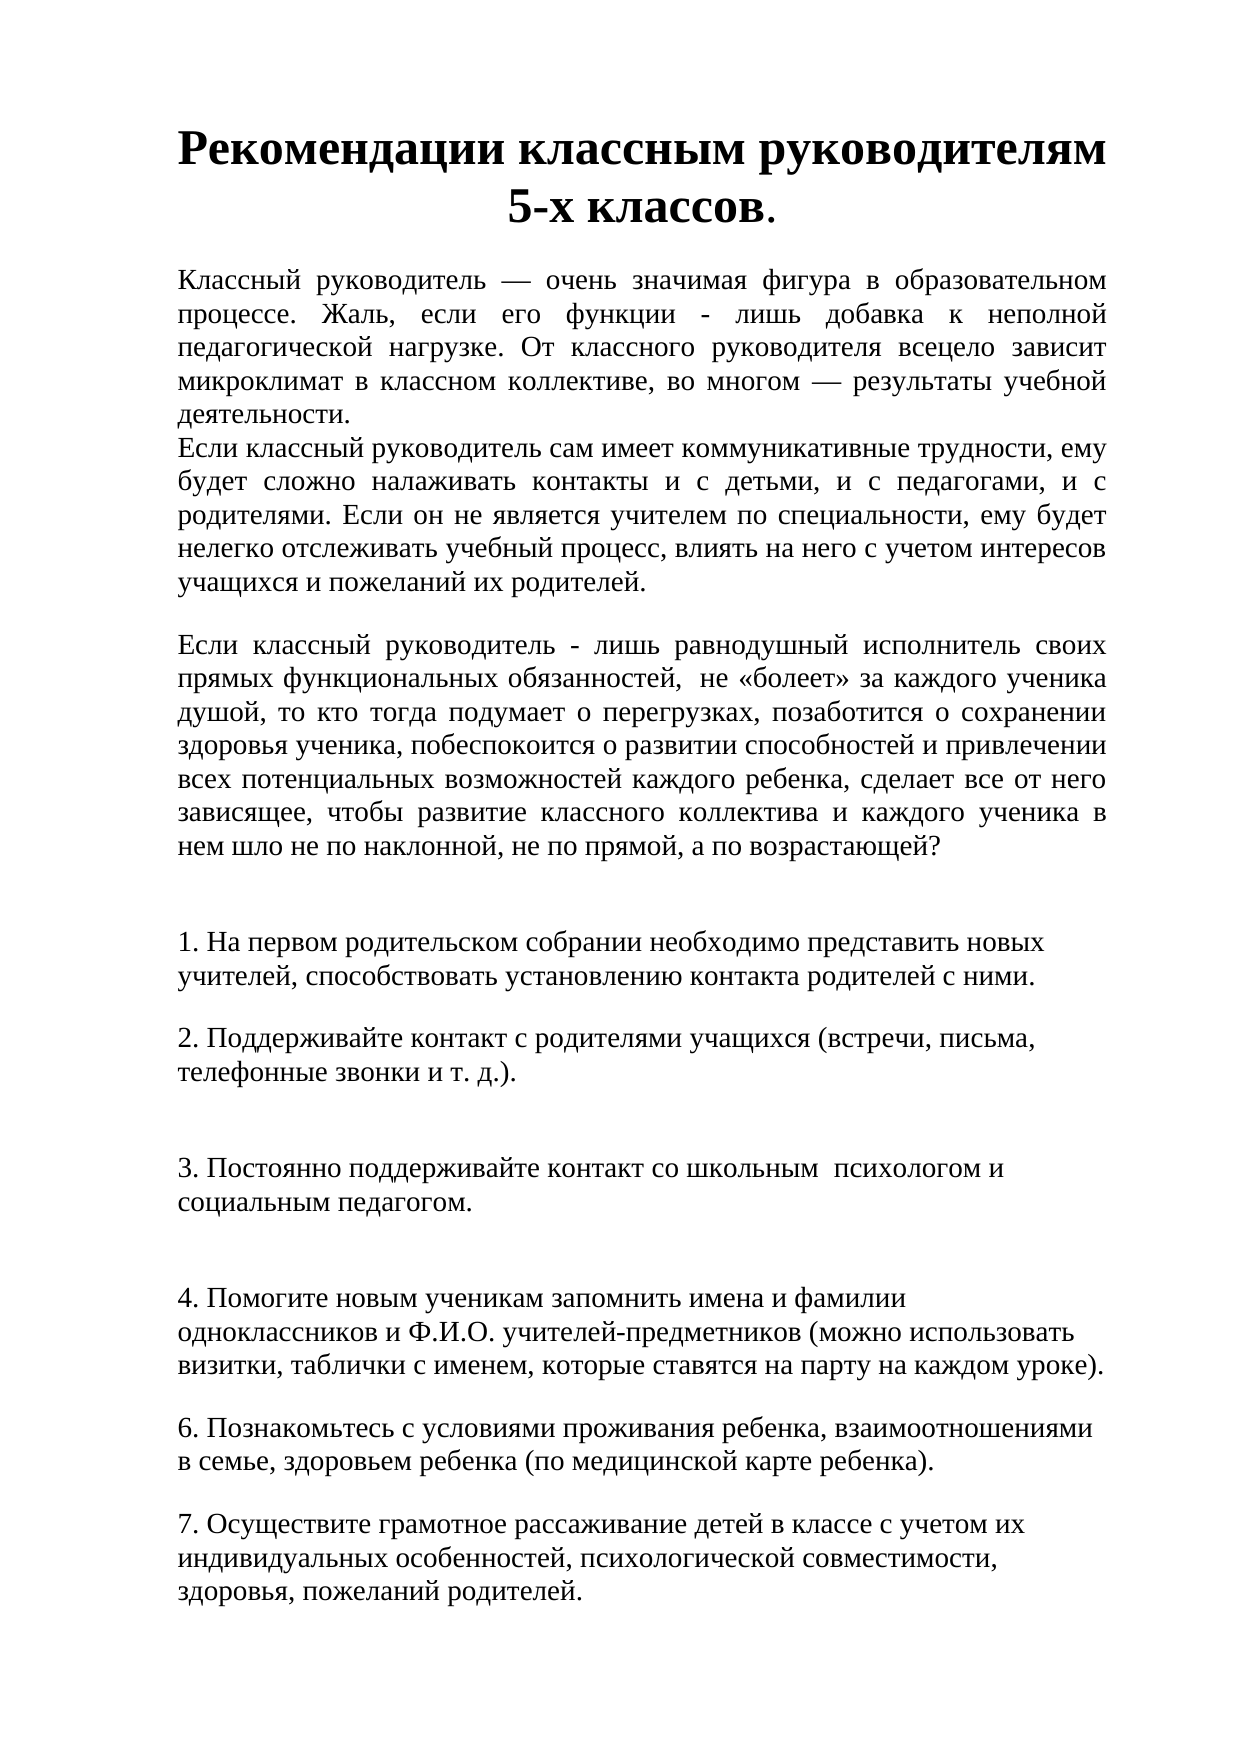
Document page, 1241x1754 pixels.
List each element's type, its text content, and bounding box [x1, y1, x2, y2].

text 2. Поддерживайте контакт с родителями учащихся (встречи, письма, телефонные звонки и т. д.). [177, 1021, 1107, 1088]
text Рекомендации классным руководителям 5-х классов. [177, 118, 1107, 233]
text 1. На первом родительском собрании необходимо представить новых учителей, способствовать установлению контакта родителей с ними. [177, 891, 1107, 991]
text Если классный руководитель - лишь равнодушный исполнитель своих прямых функциональных обязанностей, не «болеет» за каждого ученика душой, то кто тогда подумает о перегрузках, позаботится о сохранении здоровья ученика, побеспокоится о развитии способностей и привлечении всех потенциальных возможностей каждого ребенка, сделает все от него зависящее, чтобы развитие классного коллектива и каждого ученика в нем шло не по наклонной, не по прямой, а по возрастающей? [177, 627, 1107, 862]
text Классный руководитель — очень значимая фигура в образовательном процессе. Жаль, если его функции - лишь добавка к неполной педагогической нагрузке. От классного руководителя всецело зависит микроклимат в классном коллективе, во многом — результаты учебной деятельности. Если классный руководитель сам имеет коммуникативные трудности, ему будет сложно налаживать контакты и с детьми, и с педагогами, и с родителями. Если он не является учителем по специальности, ему будет нелегко отслеживать учебный процесс, влиять на него с учетом интересов учащихся и пожеланий их родителей. [177, 262, 1107, 598]
text 6. Познакомьтесь с условиями проживания ребенка, взаимоотношениями в семье, здоровьем ребенка (по медицинской карте ребенка). [177, 1410, 1107, 1477]
text 3. Постоянно поддерживайте контакт со школьным психологом и социальным педагогом. [177, 1117, 1107, 1217]
text 7. Осуществите грамотное рассаживание детей в классе с учетом их индивидуальных особенностей, психологической совместимости, здоровья, пожеланий родителей. [177, 1506, 1107, 1607]
text 4. Помогите новым ученикам запомнить имена и фамилии одноклассников и Ф.И.О. учителей-предметников (можно использовать визитки, таблички с именем, которые ставятся на парту на каждом уроке). [177, 1247, 1107, 1381]
